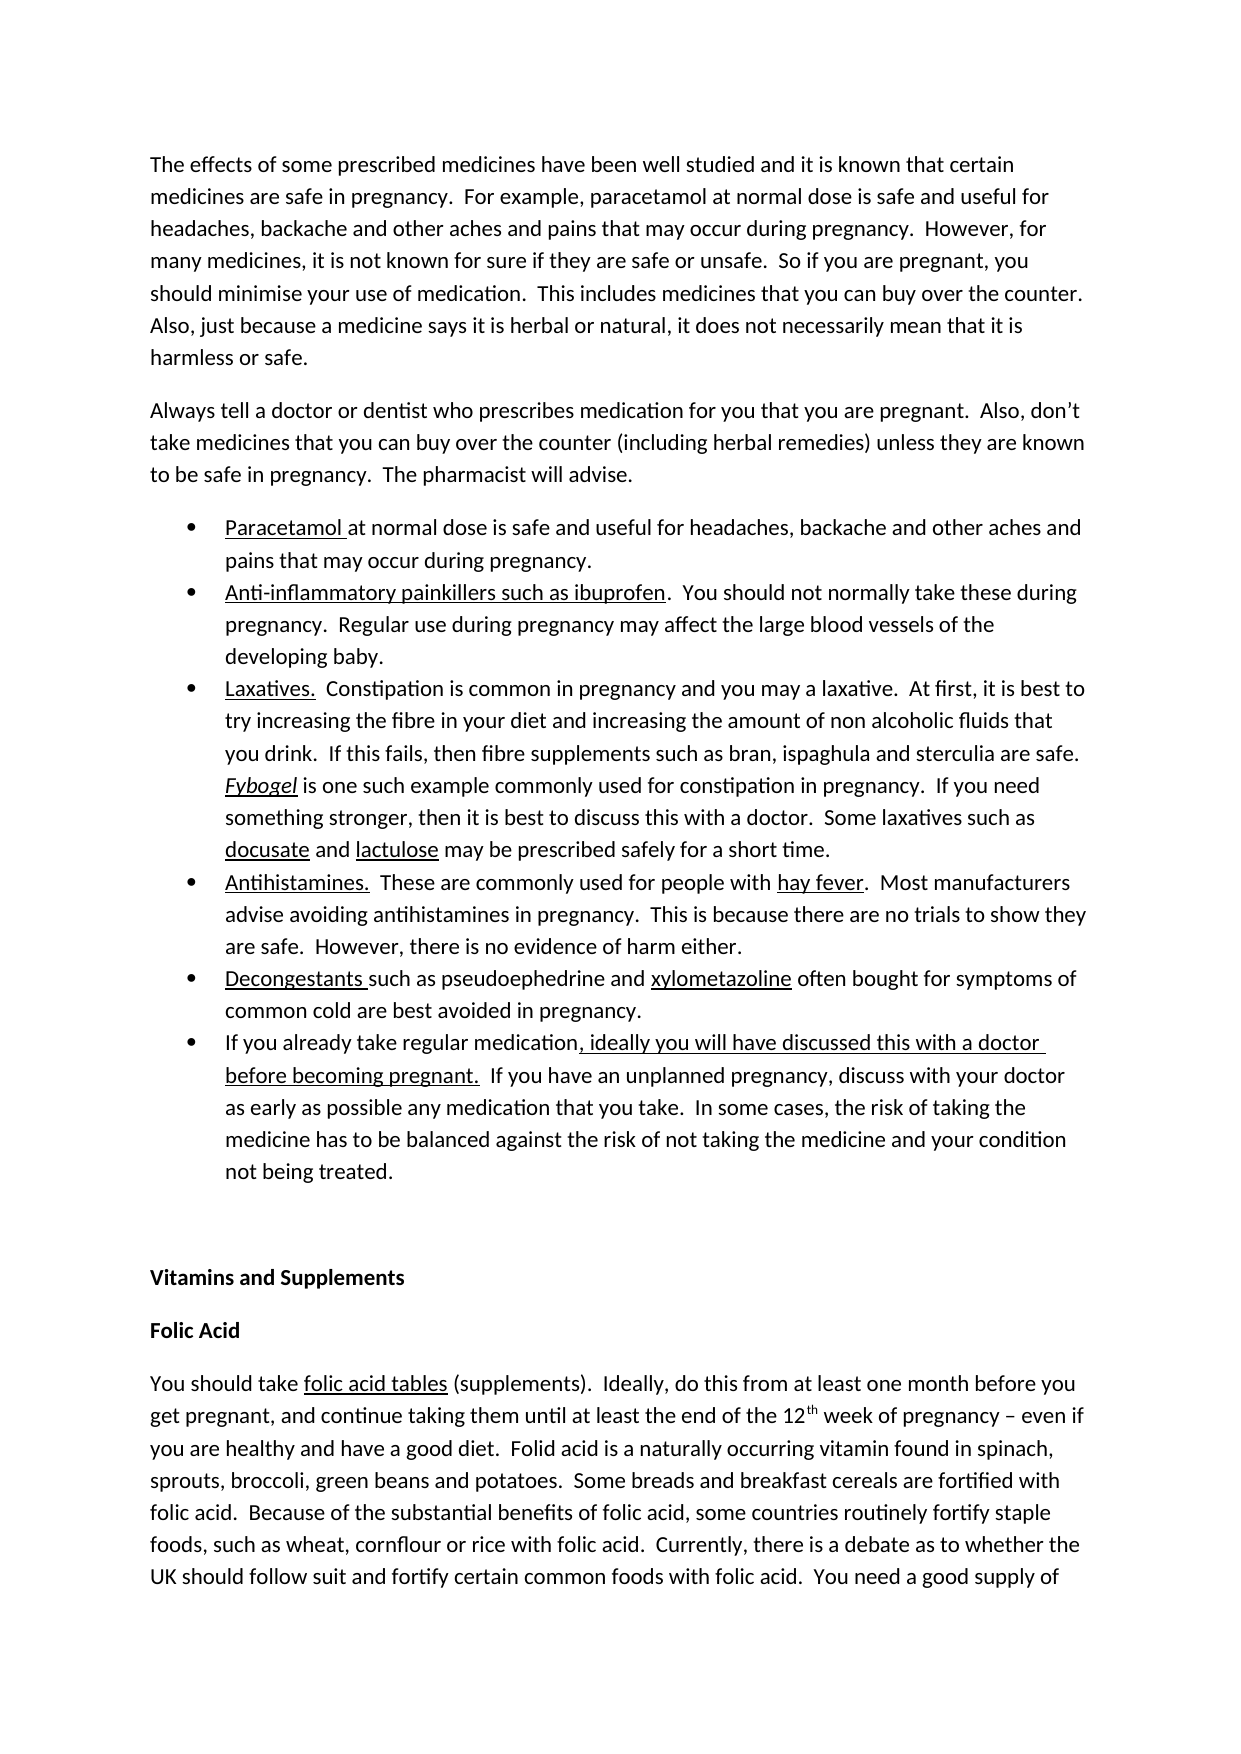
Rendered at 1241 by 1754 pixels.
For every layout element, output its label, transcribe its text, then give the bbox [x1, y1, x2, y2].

list Antihistamines. These are commonly used for people with hay fever. Most manufacturers advise avoiding antihistamines in pregnancy. This is because there are no trials to show they are safe. However, there is no evidence of harm either. [187, 868, 1090, 960]
text Always tell a doctor or dentist who prescribes medication for you that you are pregnant. Also, don’t take medicines that you can buy over the counter (including herbal remedies) unless they are known to be safe in pregnancy. The pharmacist will advise. [150, 396, 1090, 488]
list Decongestants such as pseudoephedrine and xylometazoline often bought for symptoms of common cold are best avoided in pregnancy. [187, 964, 1090, 1024]
text The effects of some prescribed medicines have been well studied and it is known that certain medicines are safe in pregnancy. For example, paracetamol at normal dose is safe and useful for headaches, backache and other aches and pains that may occur during pregnancy. However, for many medicines, it is not known for sure if they are safe or unsafe. So if you are pregnant, you should minimise your use of medication. This includes medicines that you can buy over the counter. Also, just because a medicine says it is herbal or natural, it does not necessarily mean that it is harmless or safe. [150, 150, 1090, 371]
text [150, 1369, 1090, 1591]
list Laxatives. Constipation is common in pregnancy and you may a laxative. At first, it is best to try increasing the fibre in your diet and increasing the amount of non alcoholic fluids that you drink. If this fails, then fibre supplements such as bran, ispaghula and sterculia are safe. Fybogel is one such example commonly used for constipation in pregnancy. If you need something stronger, then it is best to discuss this with a doctor. Some laxatives such as docusate and lactulose may be prescribed safely for a short time. [187, 674, 1090, 863]
list If you already take regular medication, ideally you will have discussed this with a doctor before becoming pregnant. If you have an unplanned pregnancy, discuss with your doctor as early as possible any medication that you take. In some cases, the risk of taking the medicine has to be balanced against the risk of not taking the medicine and your condition not being treated. [187, 1028, 1090, 1185]
text Folic Acid [150, 1316, 1090, 1344]
list Paracetamol at normal dose is safe and useful for headaches, backache and other aches and pains that may occur during pregnancy. [187, 513, 1090, 574]
text Vitamins and Supplements [150, 1263, 1090, 1291]
list Anti-inflammatory painkillers such as ibuprofen. You should not normally take these during pregnancy. Regular use during pregnancy may affect the large blood vessels of the developing baby. [187, 578, 1090, 670]
